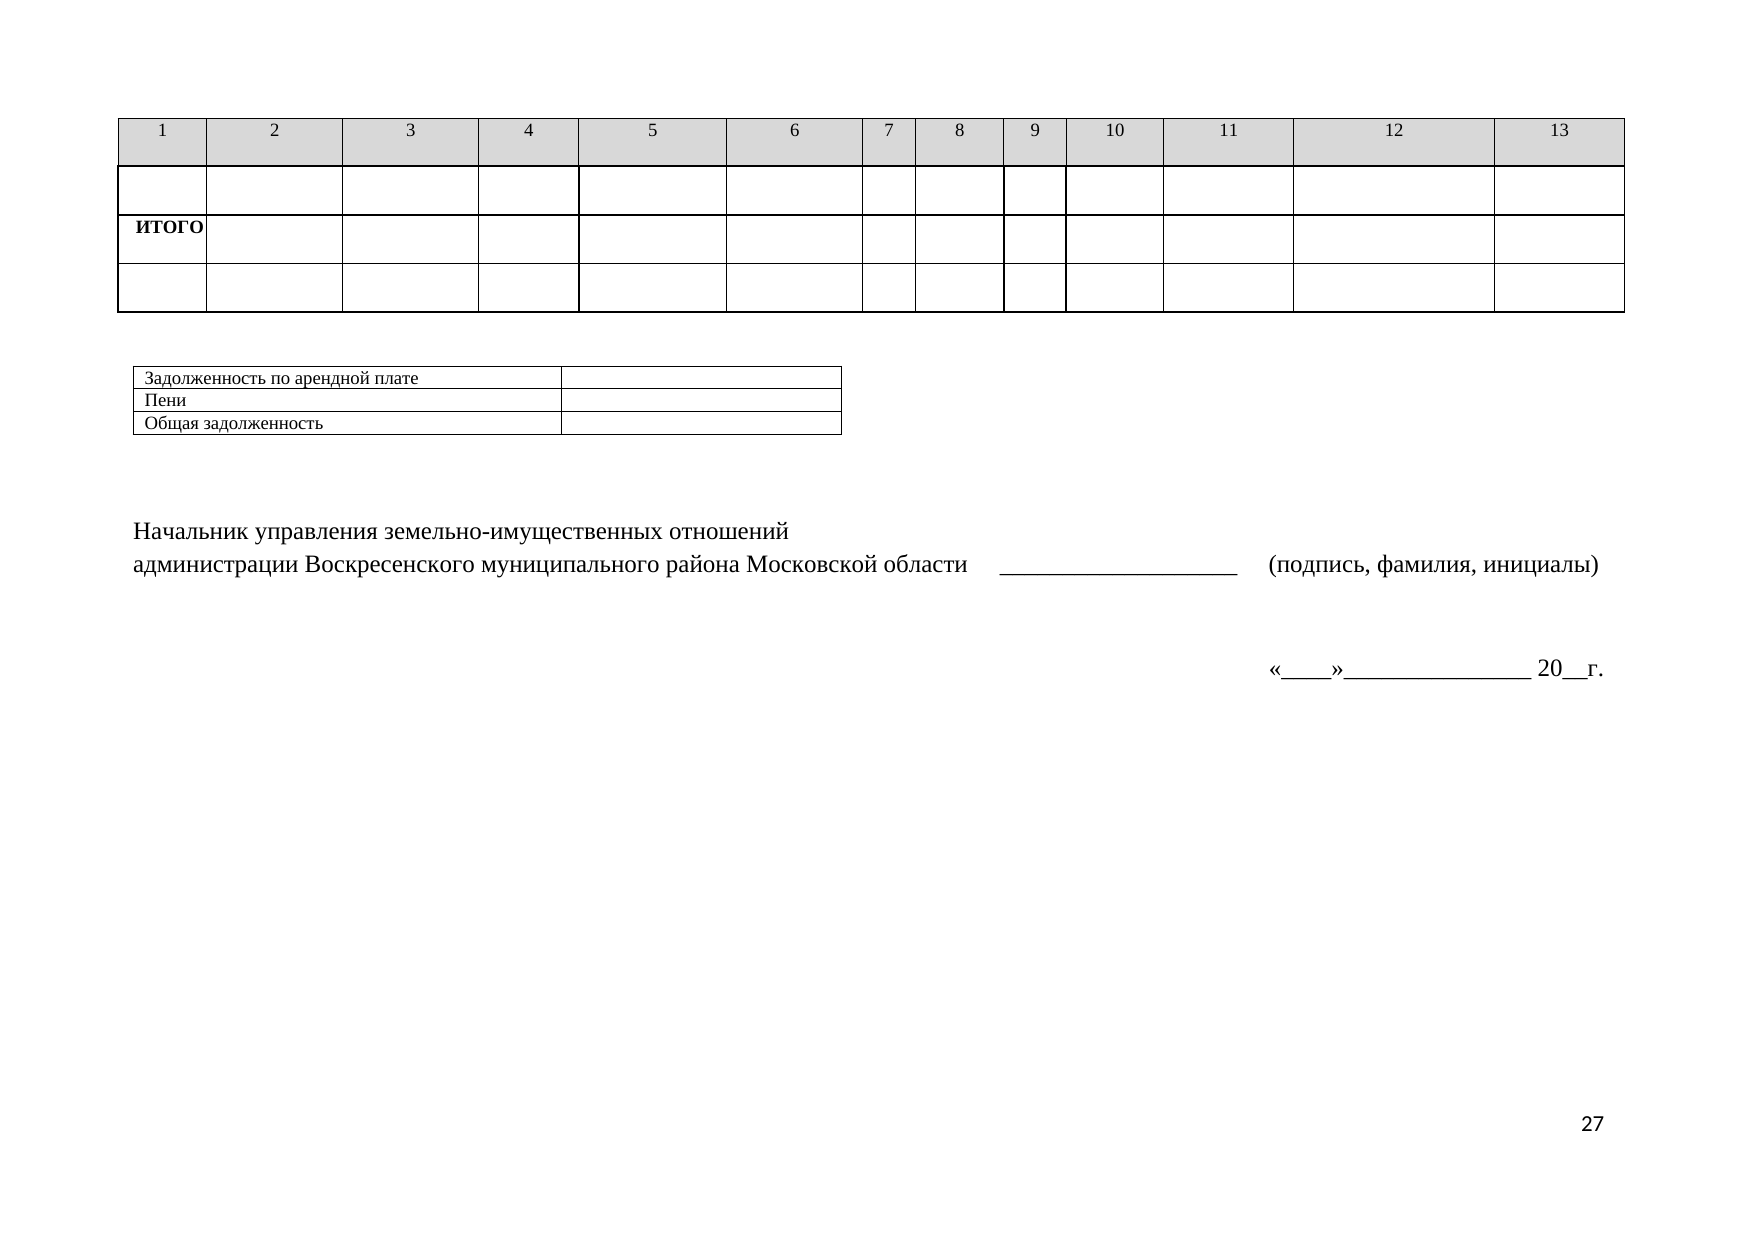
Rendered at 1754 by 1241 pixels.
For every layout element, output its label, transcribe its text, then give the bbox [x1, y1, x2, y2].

table_cell [207, 167, 342, 214]
table_cell [119, 167, 206, 214]
table_cell [1495, 167, 1624, 214]
table_cell Пени [134, 389, 561, 411]
table_cell [119, 264, 206, 311]
table_cell [727, 216, 862, 262]
table_cell [1067, 264, 1163, 311]
table_cell [863, 167, 915, 214]
table_header 6 [727, 119, 862, 165]
table_cell [916, 167, 1003, 214]
table_header 10 [1067, 119, 1163, 165]
table_cell [1005, 216, 1065, 262]
table_cell [207, 264, 342, 311]
table_header 1 [119, 119, 206, 165]
table_header 9 [1004, 119, 1066, 165]
table_cell [1164, 264, 1293, 311]
table_cell [1005, 264, 1065, 311]
table_cell [1294, 264, 1494, 311]
table_cell [1067, 167, 1163, 214]
text администрации Воскресенского муниципального района Московской области ___________________ (подпись, фамилия, инициалы) [133, 549, 1604, 578]
table_header 2 [207, 119, 342, 165]
table_cell [727, 167, 862, 214]
table_cell [916, 216, 1003, 262]
table_header 7 [863, 119, 915, 165]
table_cell [580, 216, 726, 262]
table_header 11 [1164, 119, 1293, 165]
table_cell [479, 167, 578, 214]
table_cell [580, 167, 726, 214]
table_cell [562, 389, 841, 411]
table_cell [916, 264, 1003, 311]
table_header 12 [1294, 119, 1494, 165]
table_cell [343, 216, 478, 262]
table_cell [1005, 167, 1065, 214]
table_header [562, 367, 841, 388]
table_cell [580, 264, 726, 311]
table_cell [863, 216, 915, 262]
table_header 3 [343, 119, 478, 165]
table_cell Общая задолженность [134, 412, 561, 433]
text Начальник управления земельно-имущественных отношений [133, 516, 1604, 545]
table_cell [1495, 216, 1624, 262]
table_cell [1067, 216, 1163, 262]
table_header 8 [916, 119, 1003, 165]
text «____»_______________ 20__г. [133, 653, 1604, 681]
table_cell ИТОГО [119, 216, 206, 262]
table_cell [1495, 264, 1624, 311]
table_cell [863, 264, 915, 311]
table_cell [1164, 167, 1293, 214]
table_cell [727, 264, 862, 311]
table_cell [562, 412, 841, 433]
table_cell [207, 216, 342, 262]
table_cell [479, 216, 578, 262]
table_header Задолженность по арендной плате [134, 367, 561, 388]
table_cell [1294, 216, 1494, 262]
table_header 5 [579, 119, 726, 165]
table_header 4 [479, 119, 578, 165]
table_cell [479, 264, 578, 311]
table_cell [1164, 216, 1293, 262]
table_cell [343, 167, 478, 214]
table_cell [1294, 167, 1494, 214]
table_header 13 [1495, 119, 1624, 165]
table_cell [343, 264, 478, 311]
